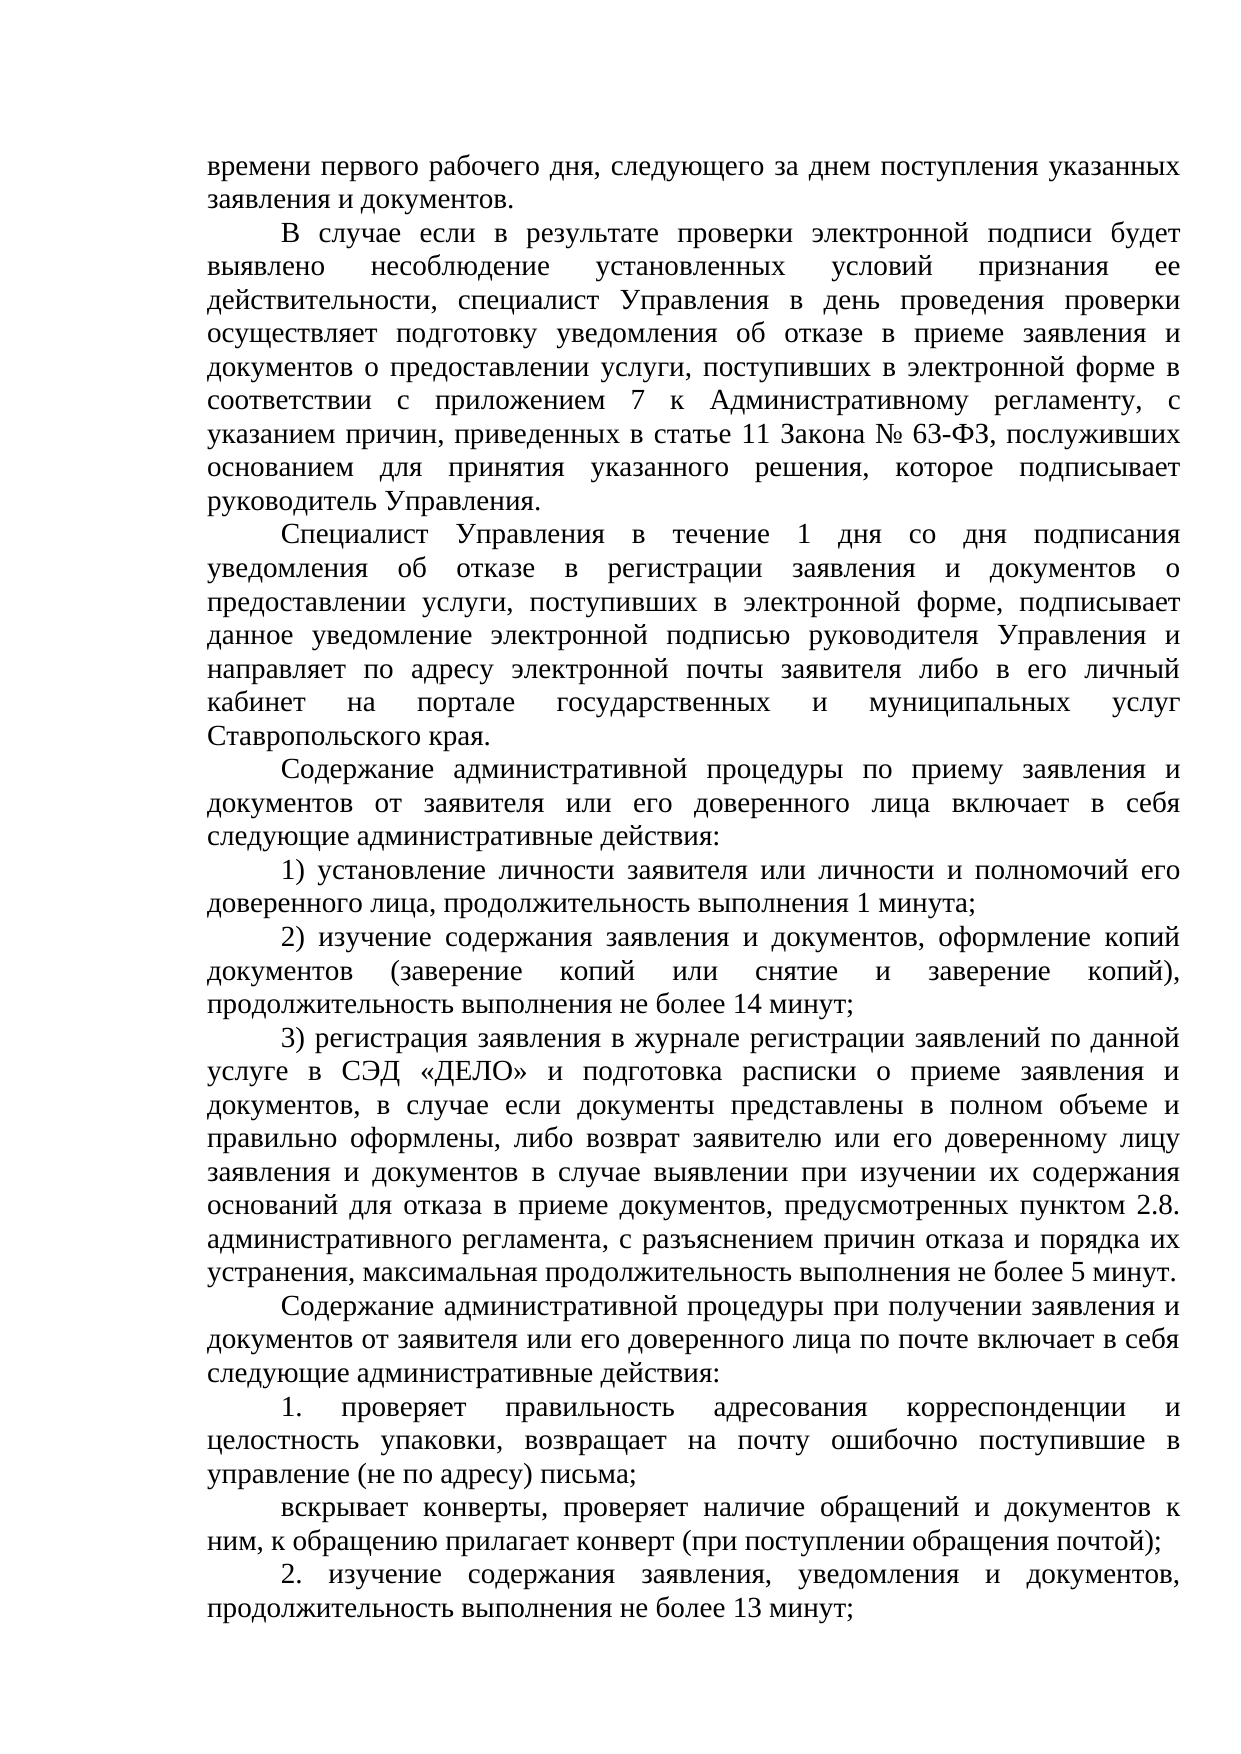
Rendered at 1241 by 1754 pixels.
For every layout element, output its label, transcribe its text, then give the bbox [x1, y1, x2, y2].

text 2) изучение содержания заявления и документов, оформление копий документов (заверение копий или снятие и заверение копий), продолжительность выполнения не более 14 минут; [207, 919, 1181, 1020]
text Содержание административной процедуры по приему заявления и документов от заявителя или его доверенного лица включает в себя следующие административные действия: [207, 751, 1181, 852]
text Содержание административной процедуры при получении заявления и документов от заявителя или его доверенного лица по почте включает в себя следующие административные действия: [207, 1288, 1181, 1389]
text 1. проверяет правильность адресования корреспонденции и целостность упаковки, возвращает на почту ошибочно поступившие в управление (не по адресу) письма; [207, 1389, 1181, 1489]
text 2. изучение содержания заявления, уведомления и документов, продолжительность выполнения не более 13 минут; [207, 1556, 1181, 1623]
text 1) установление личности заявителя или личности и полномочий его доверенного лица, продолжительность выполнения 1 минута; [207, 852, 1181, 919]
text 3) регистрация заявления в журнале регистрации заявлений по данной услуге в СЭД «ДЕЛО» и подготовка расписки о приеме заявления и документов, в случае если документы представлены в полном объеме и правильно оформлены, либо возврат заявителю или его доверенному лицу заявления и документов в случае выявлении при изучении их содержания оснований для отказа в приеме документов, предусмотренных пунктом 2.8. административного регламента, с разъяснением причин отказа и порядка их устранения, максимальная продолжительность выполнения не более 5 минут. [207, 1020, 1181, 1288]
text Специалист Управления в течение 1 дня со дня подписания уведомления об отказе в регистрации заявления и документов о предоставлении услуги, поступивших в электронной форме, подписывает данное уведомление электронной подписью руководителя Управления и направляет по адресу электронной почты заявителя либо в его личный кабинет на портале государственных и муниципальных услуг Ставропольского края. [207, 517, 1181, 751]
text В случае если в результате проверки электронной подписи будет выявлено несоблюдение установленных условий признания ее действительности, специалист Управления в день проведения проверки осуществляет подготовку уведомления об отказе в приеме заявления и документов о предоставлении услуги, поступивших в электронной форме в соответствии с приложением 7 к Административному регламенту, с указанием причин, приведенных в статье 11 Закона № 63-ФЗ, послуживших основанием для принятия указанного решения, которое подписывает руководитель Управления. [207, 215, 1181, 517]
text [207, 148, 1181, 215]
text вскрывает конверты, проверяет наличие обращений и документов к ним, к обращению прилагает конверт (при поступлении обращения почтой); [207, 1489, 1181, 1556]
